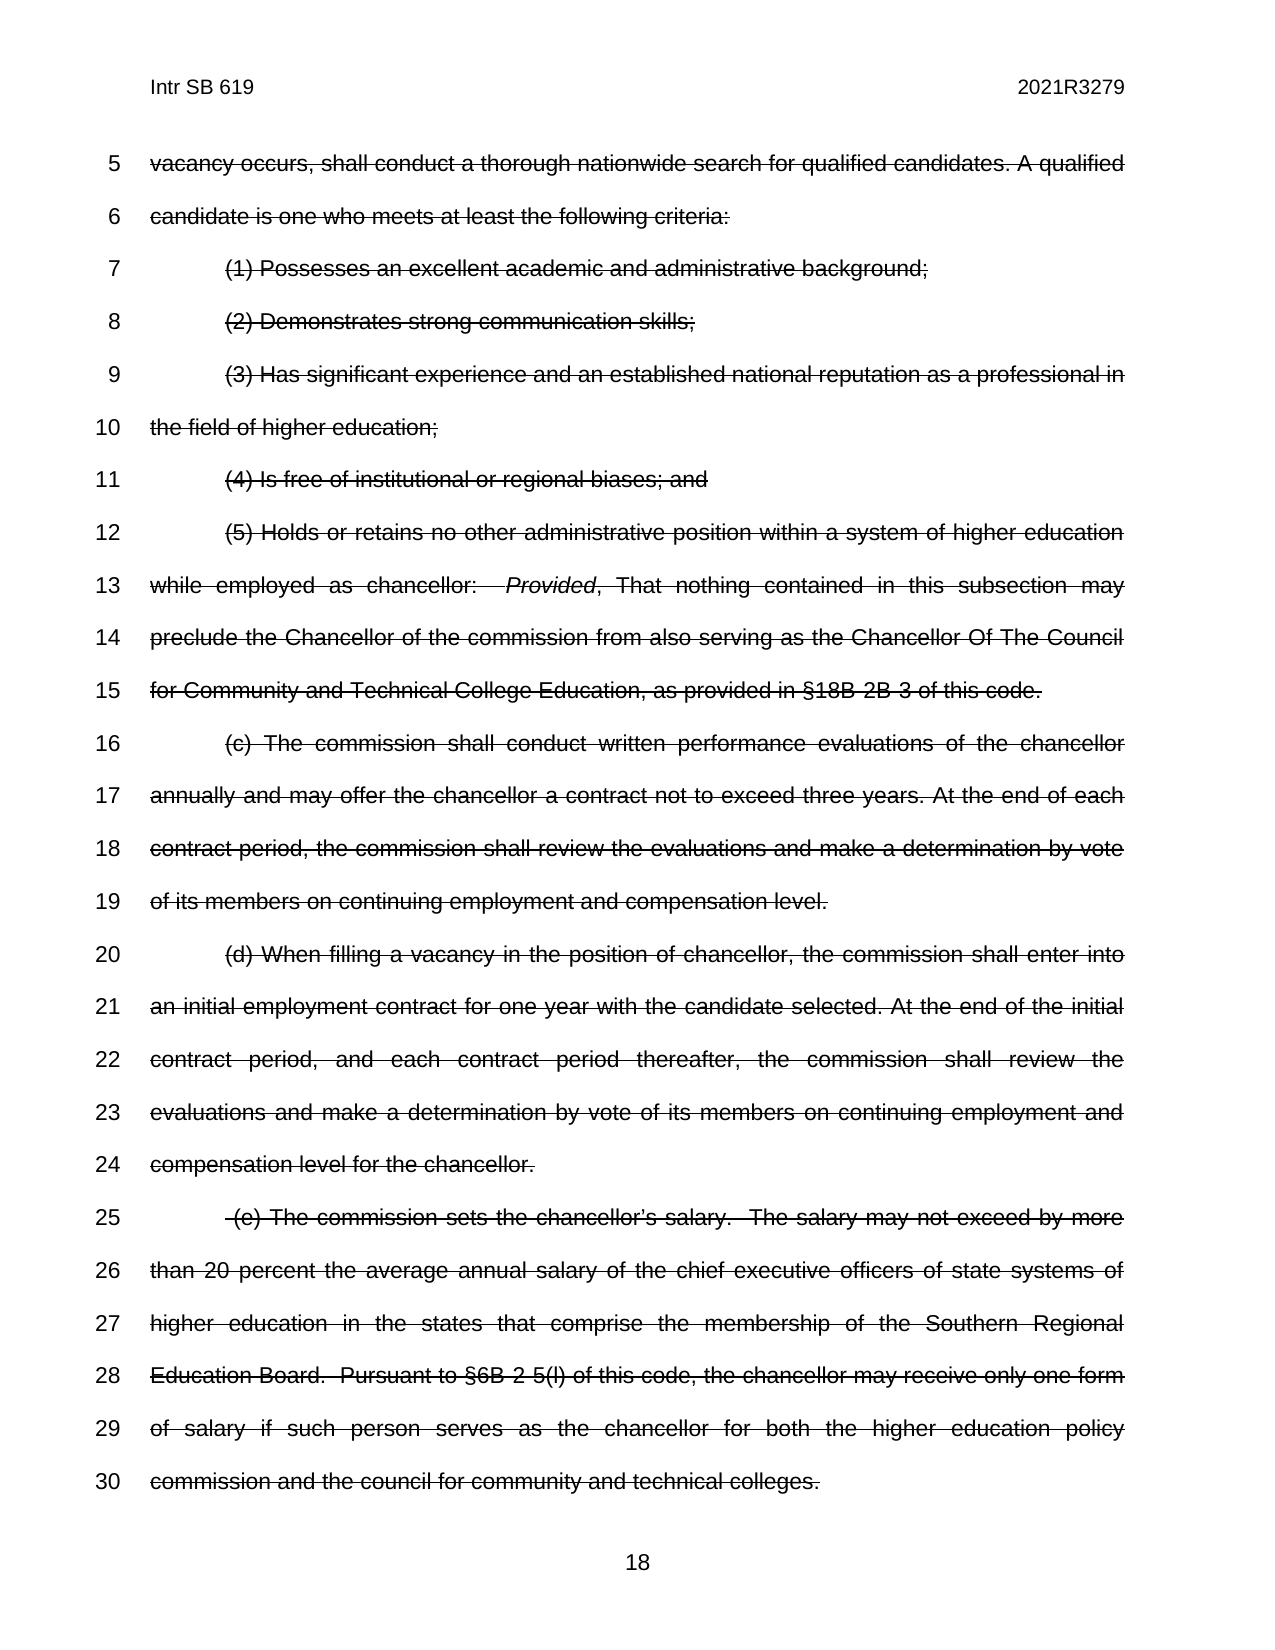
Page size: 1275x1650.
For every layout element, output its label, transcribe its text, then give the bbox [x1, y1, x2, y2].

text (e) The commission sets the chancellor’s salary. The salary may not exceed by more than 20 percent the average annual salary of the chief executive officers of state systems of higher education in the states that comprise the membership of the Southern Regional Education Board. Pursuant to §6B-2-5(l) of this code, the chancellor may receive only one form of salary if such person serves as the chancellor for both the higher education policy commission and the council for community and technical colleges. [150, 1378, 1125, 1429]
text (e) The commission sets the chancellor’s salary. The salary may not exceed by more than 20 percent the average annual salary of the chief executive officers of state systems of higher education in the states that comprise the membership of the Southern Regional Education Board. Pursuant to §6B-2-5(l) of this code, the chancellor may receive only one form of salary if such person serves as the chancellor for both the higher education policy commission and the council for community and technical colleges. [150, 1204, 1125, 1376]
text (c) The commission shall conduct written performance evaluations of the chancellor annually and may offer the chancellor a contract not to exceed three years. At the end of each contract period, the commission shall review the evaluations and make a determination by vote of its members on continuing employment and compensation level. [150, 730, 1125, 797]
text (3) Has significant experience and an established national reputation as a professional in the field of higher education; [150, 361, 1125, 440]
text (5) Holds or retains no other administrative position within a system of higher education while employed as chancellor: Provided, That nothing contained in this subsection may preclude the Chancellor of the commission from also serving as the Chancellor Of The Council for Community and Technical College Education, as provided in §18B-2B-3 of this code. [150, 519, 1125, 586]
text (4) Is free of institutional or regional biases; and [150, 466, 1125, 493]
text (c) The commission shall conduct written performance evaluations of the chancellor annually and may offer the chancellor a contract not to exceed three years. At the end of each contract period, the commission shall review the evaluations and make a determination by vote of its members on continuing employment and compensation level. [150, 798, 1125, 914]
text (d) When filling a vacancy in the position of chancellor, the commission shall enter into an initial employment contract for one year with the candidate selected. At the end of the initial contract period, and each contract period thereafter, the commission shall review the evaluations and make a determination by vote of its members on continuing employment and compensation level for the chancellor. [150, 941, 1125, 1178]
text (e) The commission sets the chancellor’s salary. The salary may not exceed by more than 20 percent the average annual salary of the chief executive officers of state systems of higher education in the states that comprise the membership of the Southern Regional Education Board. Pursuant to §6B-2-5(l) of this code, the chancellor may receive only one form of salary if such person serves as the chancellor for both the higher education policy commission and the council for community and technical colleges. [150, 1430, 1125, 1494]
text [150, 150, 1125, 164]
text (1) Possesses an excellent academic and administrative background; [150, 255, 1125, 282]
text (2) Demonstrates strong communication skills; [150, 308, 1125, 334]
text (5) Holds or retains no other administrative position within a system of higher education while employed as chancellor: Provided, That nothing contained in this subsection may preclude the Chancellor of the commission from also serving as the Chancellor Of The Council for Community and Technical College Education, as provided in §18B-2B-3 of this code. [150, 587, 1125, 703]
